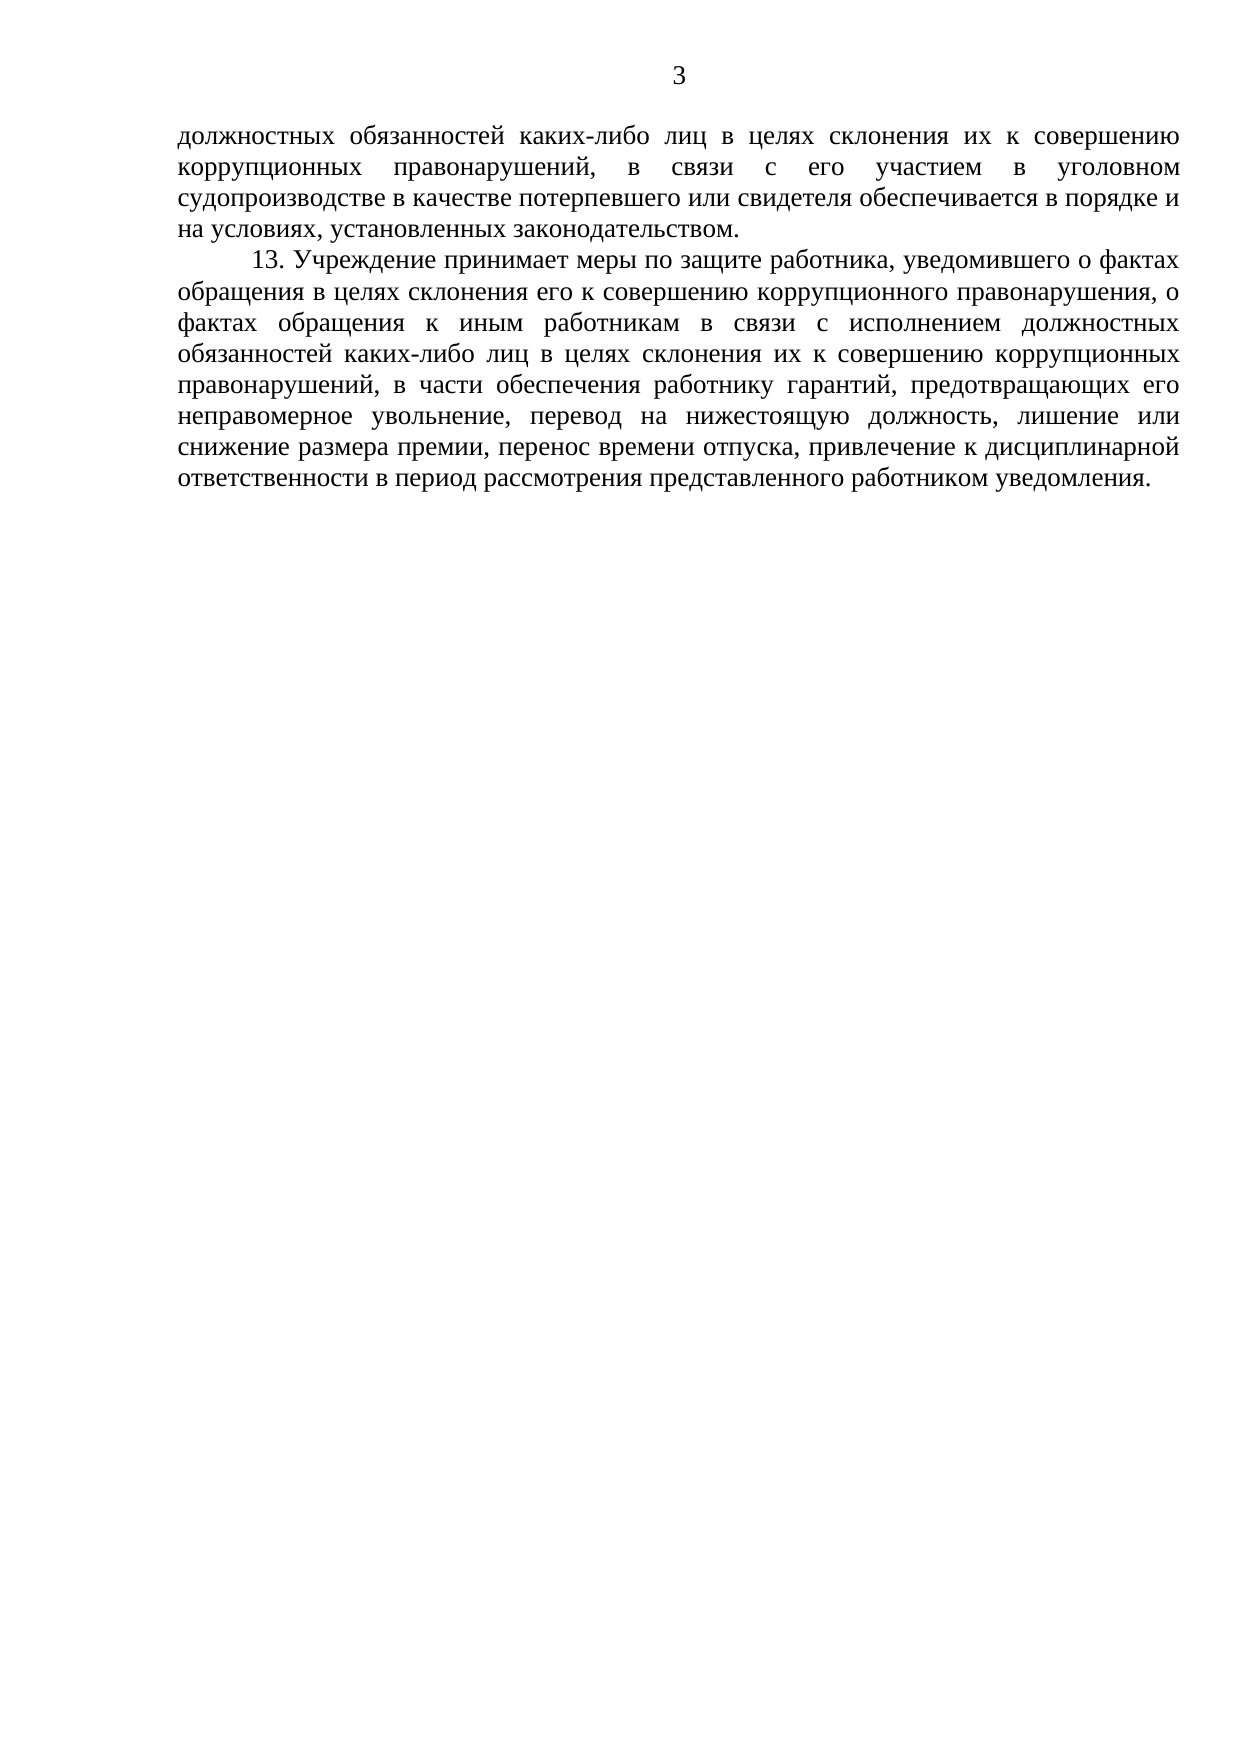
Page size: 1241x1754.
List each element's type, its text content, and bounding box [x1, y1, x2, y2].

text 13. Учреждение принимает меры по защите работника, уведомившего о фактах обращения в целях склонения его к совершению коррупционного правонарушения, о фактах обращения к иным работникам в связи с исполнением должностных обязанностей каких-либо лиц в целях склонения их к совершению коррупционных правонарушений, в части обеспечения работнику гарантий, предотвращающих его неправомерное увольнение, перевод на нижестоящую должность, лишение или снижение размера премии, перенос времени отпуска, привлечение к дисциплинарной ответственности в период рассмотрения представленного работником уведомления. [177, 243, 1181, 493]
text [177, 119, 1181, 243]
